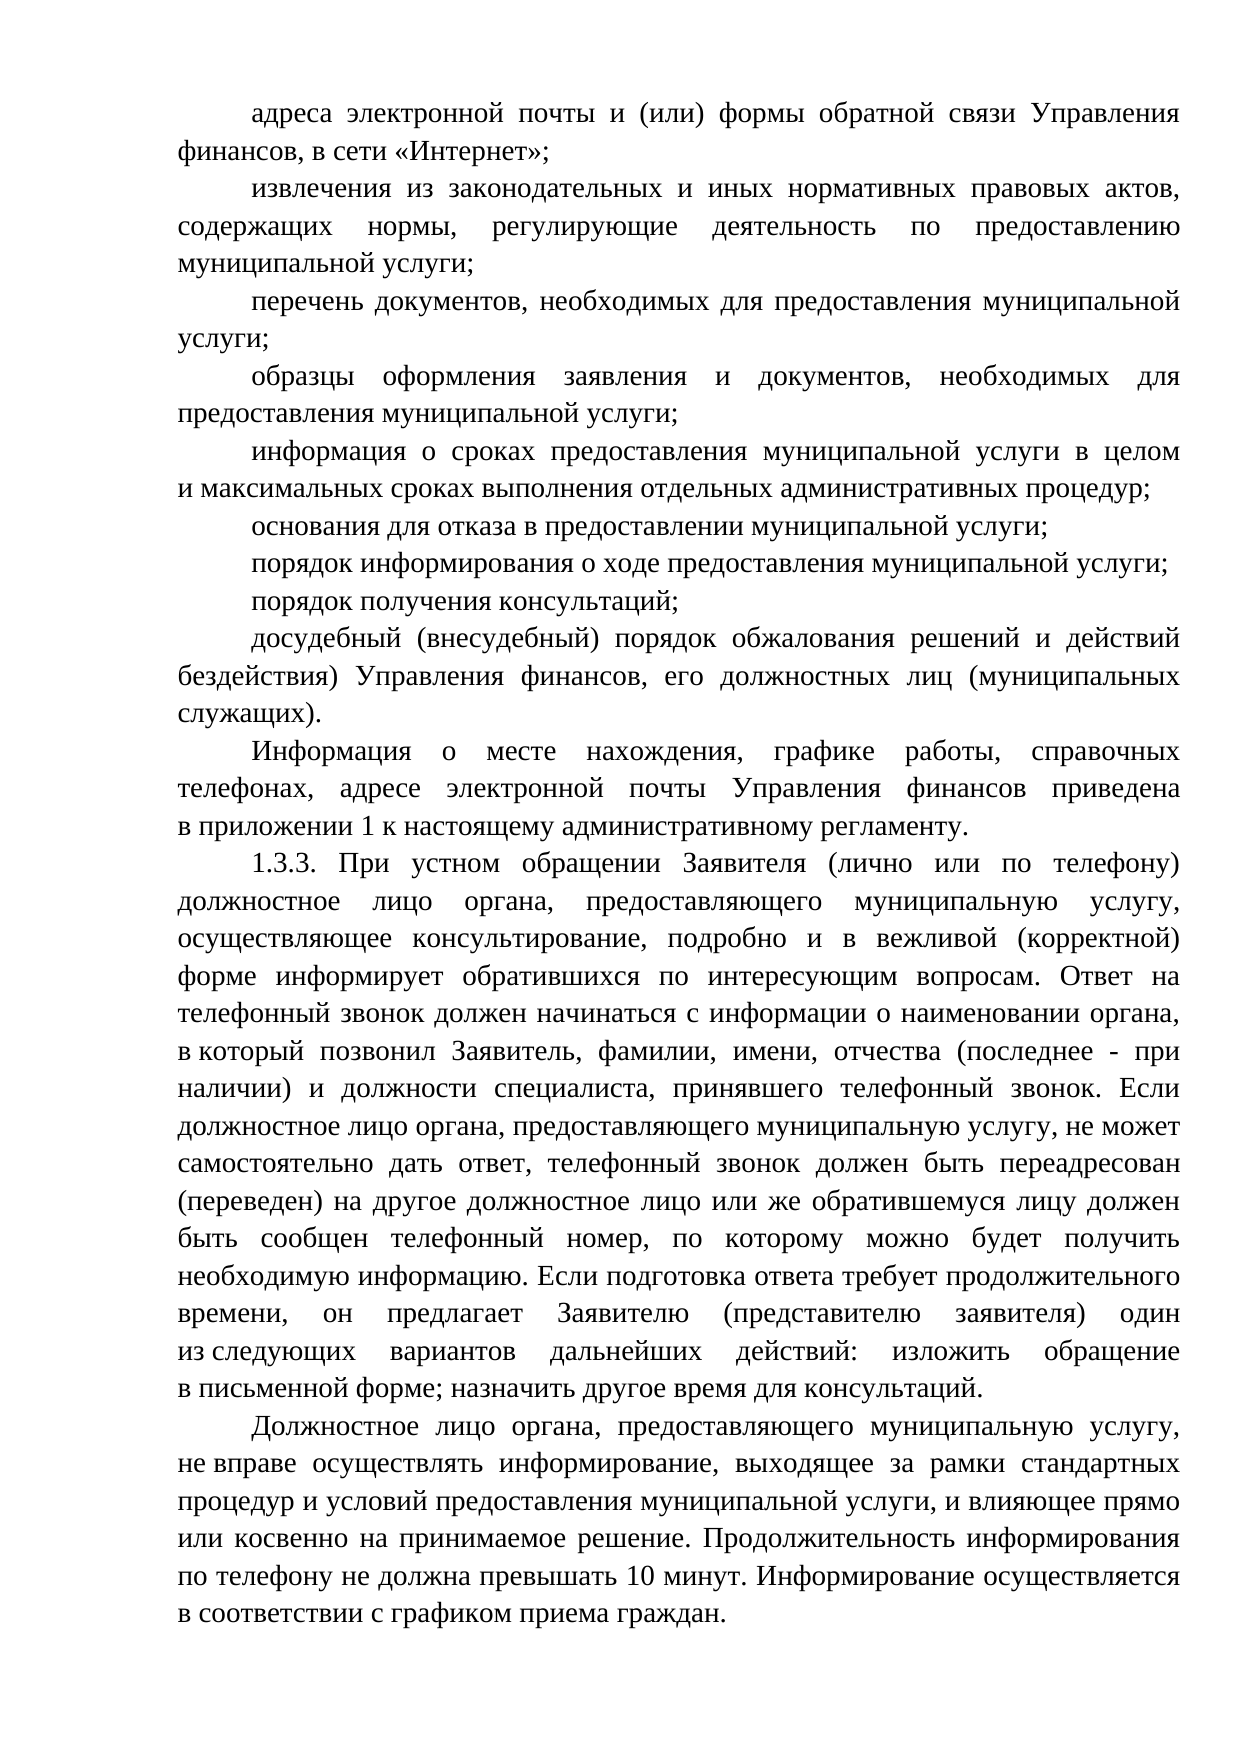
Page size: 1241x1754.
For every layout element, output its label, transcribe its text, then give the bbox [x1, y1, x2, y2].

text 1.3.3. При устном обращении Заявителя (лично или по телефону) должностное лицо органа, предоставляющего муниципальную услугу, осуществляющее консультирование, подробно и в вежливой (корректной) форме информирует обратившихся по интересующим вопросам. Ответ на телефонный звонок должен начинаться с информации о наименовании органа, в который позвонил Заявитель, фамилии, имени, отчества (последнее - при наличии) и должности специалиста, принявшего телефонный звонок. Если должностное лицо органа, предоставляющего муниципальную услугу, не может самостоятельно дать ответ, телефонный звонок должен быть переадресован (переведен) на другое должностное лицо или же обратившемуся лицу должен быть сообщен телефонный номер, по которому можно будет получить необходимую информацию. Если подготовка ответа требует продолжительного времени, он предлагает Заявителю (представителю заявителя) один из следующих вариантов дальнейших действий: изложить обращение в письменной форме; назначить другое время для консультаций. [177, 843, 1181, 1405]
text извлечения из законодательных и иных нормативных правовых актов, содержащих нормы, регулирующие деятельность по предоставлению муниципальной услуги; [177, 168, 1181, 280]
text образцы оформления заявления и документов, необходимых для предоставления муниципальной услуги; [177, 355, 1181, 430]
text досудебный (внесудебный) порядок обжалования решений и действий бездействия) Управления финансов, его должностных лиц (муниципальных служащих). [177, 618, 1181, 730]
text порядок информирования о ходе предоставления муниципальной услуги; [177, 543, 1181, 580]
text основания для отказа в предоставлении муниципальной услуги; [177, 505, 1181, 543]
text адреса электронной почты и (или) формы обратной связи Управления финансов, в сети «Интернет»; [177, 93, 1181, 168]
text Информация о месте нахождения, графике работы, справочных телефонах, адресе электронной почты Управления финансов приведена в приложении 1 к настоящему административному регламенту. [177, 730, 1181, 843]
text порядок получения консультаций; [177, 580, 1181, 618]
text перечень документов, необходимых для предоставления муниципальной услуги; [177, 280, 1181, 355]
text Должностное лицо органа, предоставляющего муниципальную услугу, не вправе осуществлять информирование, выходящее за рамки стандартных процедур и условий предоставления муниципальной услуги, и влияющее прямо или косвенно на принимаемое решение. Продолжительность информирования по телефону не должна превышать 10 минут. Информирование осуществляется в соответствии с графиком приема граждан. [177, 1405, 1181, 1630]
text информация о сроках предоставления муниципальной услуги в целом и максимальных сроках выполнения отдельных административных процедур; [177, 430, 1181, 505]
